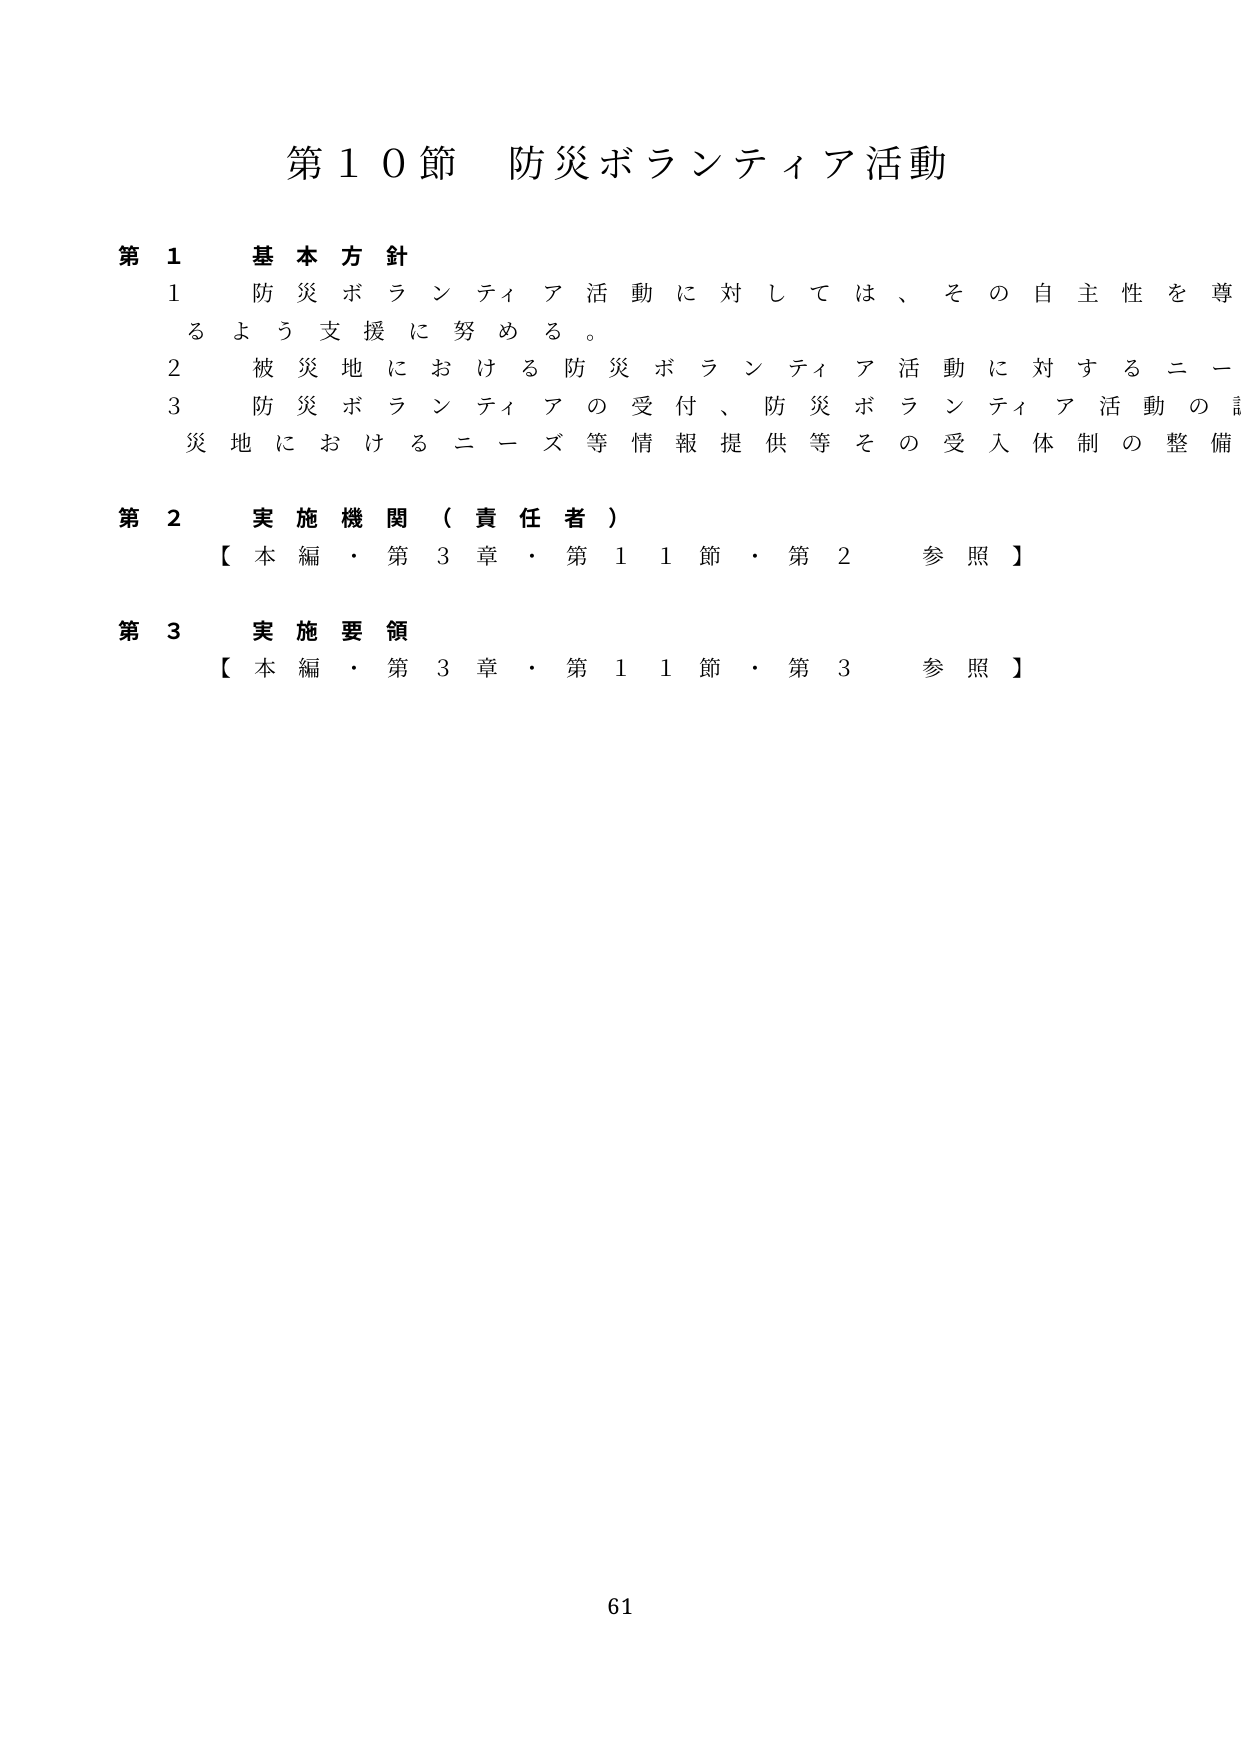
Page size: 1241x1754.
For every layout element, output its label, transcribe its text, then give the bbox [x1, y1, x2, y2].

text １ 防災ボランティア活動に対しては、その自主性を尊重しつつ、その活動の円滑な実施が図られるよう支援に努める。 [118, 273, 1122, 303]
text 【本編・第３章・第１１節・第３ 参照】 [118, 648, 1122, 686]
text 第２ 実施機関（責任者） [118, 498, 1122, 536]
text ３ 防災ボランティアの受付、防災ボランティア活動の調整、活動拠点の確保、安全上の確保、被災地におけるニーズ等情報提供等その受入体制の整備に努める。 [118, 417, 1122, 461]
text 第１ 基本方針 [118, 236, 1122, 273]
text 第３ 実施要領 [118, 611, 1122, 648]
text 【本編・第３章・第１１節・第２ 参照】 [118, 536, 1122, 573]
text 第１０節 防災ボランティア活動 [118, 123, 1122, 198]
text ３ 防災ボランティアの受付、防災ボランティア活動の調整、活動拠点の確保、安全上の確保、被災地におけるニーズ等情報提供等その受入体制の整備に努める。 [118, 386, 1122, 416]
text ２ 被災地における防災ボランティア活動に対するニーズ把握に努める。 [118, 348, 1122, 378]
text １ 防災ボランティア活動に対しては、その自主性を尊重しつつ、その活動の円滑な実施が図られるよう支援に努める。 [118, 304, 1122, 348]
